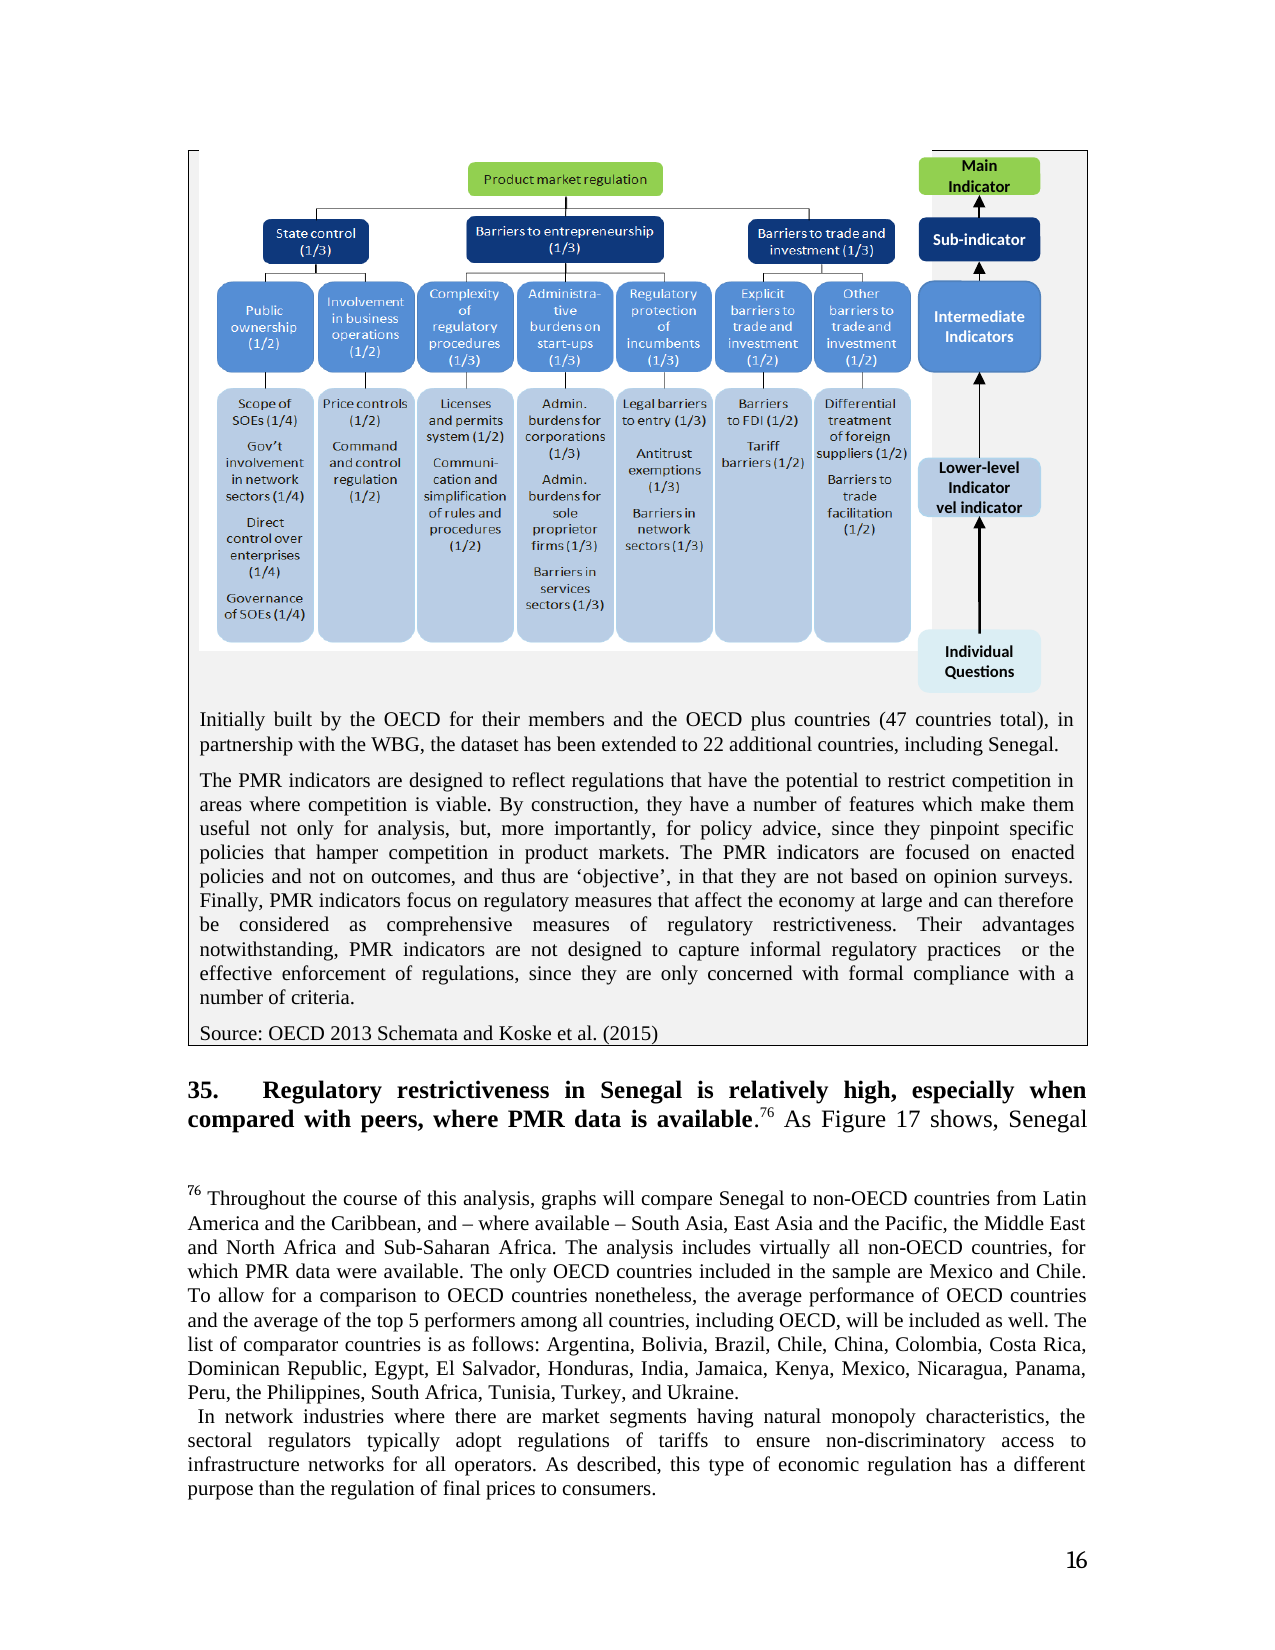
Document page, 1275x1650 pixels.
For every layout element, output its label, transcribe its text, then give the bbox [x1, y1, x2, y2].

list Regulatory restrictiveness in Senegal is relatively high, especially when compared with peers, where PMR data is available. As Figure 17 shows, Senegal has an overall PMR score of 2.56, which captures state control of the economy, barriers to entry and rivalry and barriers to trade and investment. [187, 1075, 1087, 1132]
picture [199, 150, 932, 651]
table_header Product Market Regulation (PMR) indicators form a comprehensive and internationally-comparable set of indicators that measure the degree to which policies promote or inhibit competition in areas of the product market where competition is viable. PMR indicators are useful to monitor the regulatory achievements of monitored countries and to evaluate the effectiveness of policies introduced throughout the years. Moreover, PMR indicators have been widely used to help policy-makers to draw a clear picture of regulations in different countries, with the objective of identifying gaps in regulations and/or room for improvements. The PMR indicators rely on information collected through the OECD regulatory indicators questionnaires. Figure 16 below summarizes how the economy-wide score is calculated (numbers in parentheses represent weights). First, the answers of the questionnaire are coded into objective information (scores range from 0 to 6, 6 = worst). Second, scores of individual regulations are aggregated into subsequently broader regulatory areas starting with “Lower-level indicators” (18 areas), then “Intermediate indicators” (7 areas), then the three “sub-indicators”. Finally, the three sub-indicators are averaged to calculate the overall PMR score (Box 26 in Annex 2 provides a description of the low-level indicators). Figure 16: Economy-Wide PMR Methodology Initially built by the OECD for their members and the OECD plus countries (47 countries total), in partnership with the WBG, the dataset has been extended to 22 additional countries, including Senegal. The PMR indicators are designed to reflect regulations that have the potential to restrict competition in areas where competition is viable. By construction, they have a number of features which make them useful not only for analysis, but, more importantly, for policy advice, since they pinpoint specific policies that hamper competition in product markets. The PMR indicators are focused on enacted policies and not on outcomes, and thus are ‘objective’, in that they are not based on opinion surveys. Finally, PMR indicators focus on regulatory measures that affect the economy at large and can therefore be considered as comprehensive measures of regulatory restrictiveness. Their advantages notwithstanding, PMR indicators are not designed to capture informal regulatory practices or the effective enforcement of regulations, since they are only concerned with formal compliance with a number of criteria. Source: OECD 2013 Schemata and Koske et al. (2015) [189, 151, 1087, 1045]
